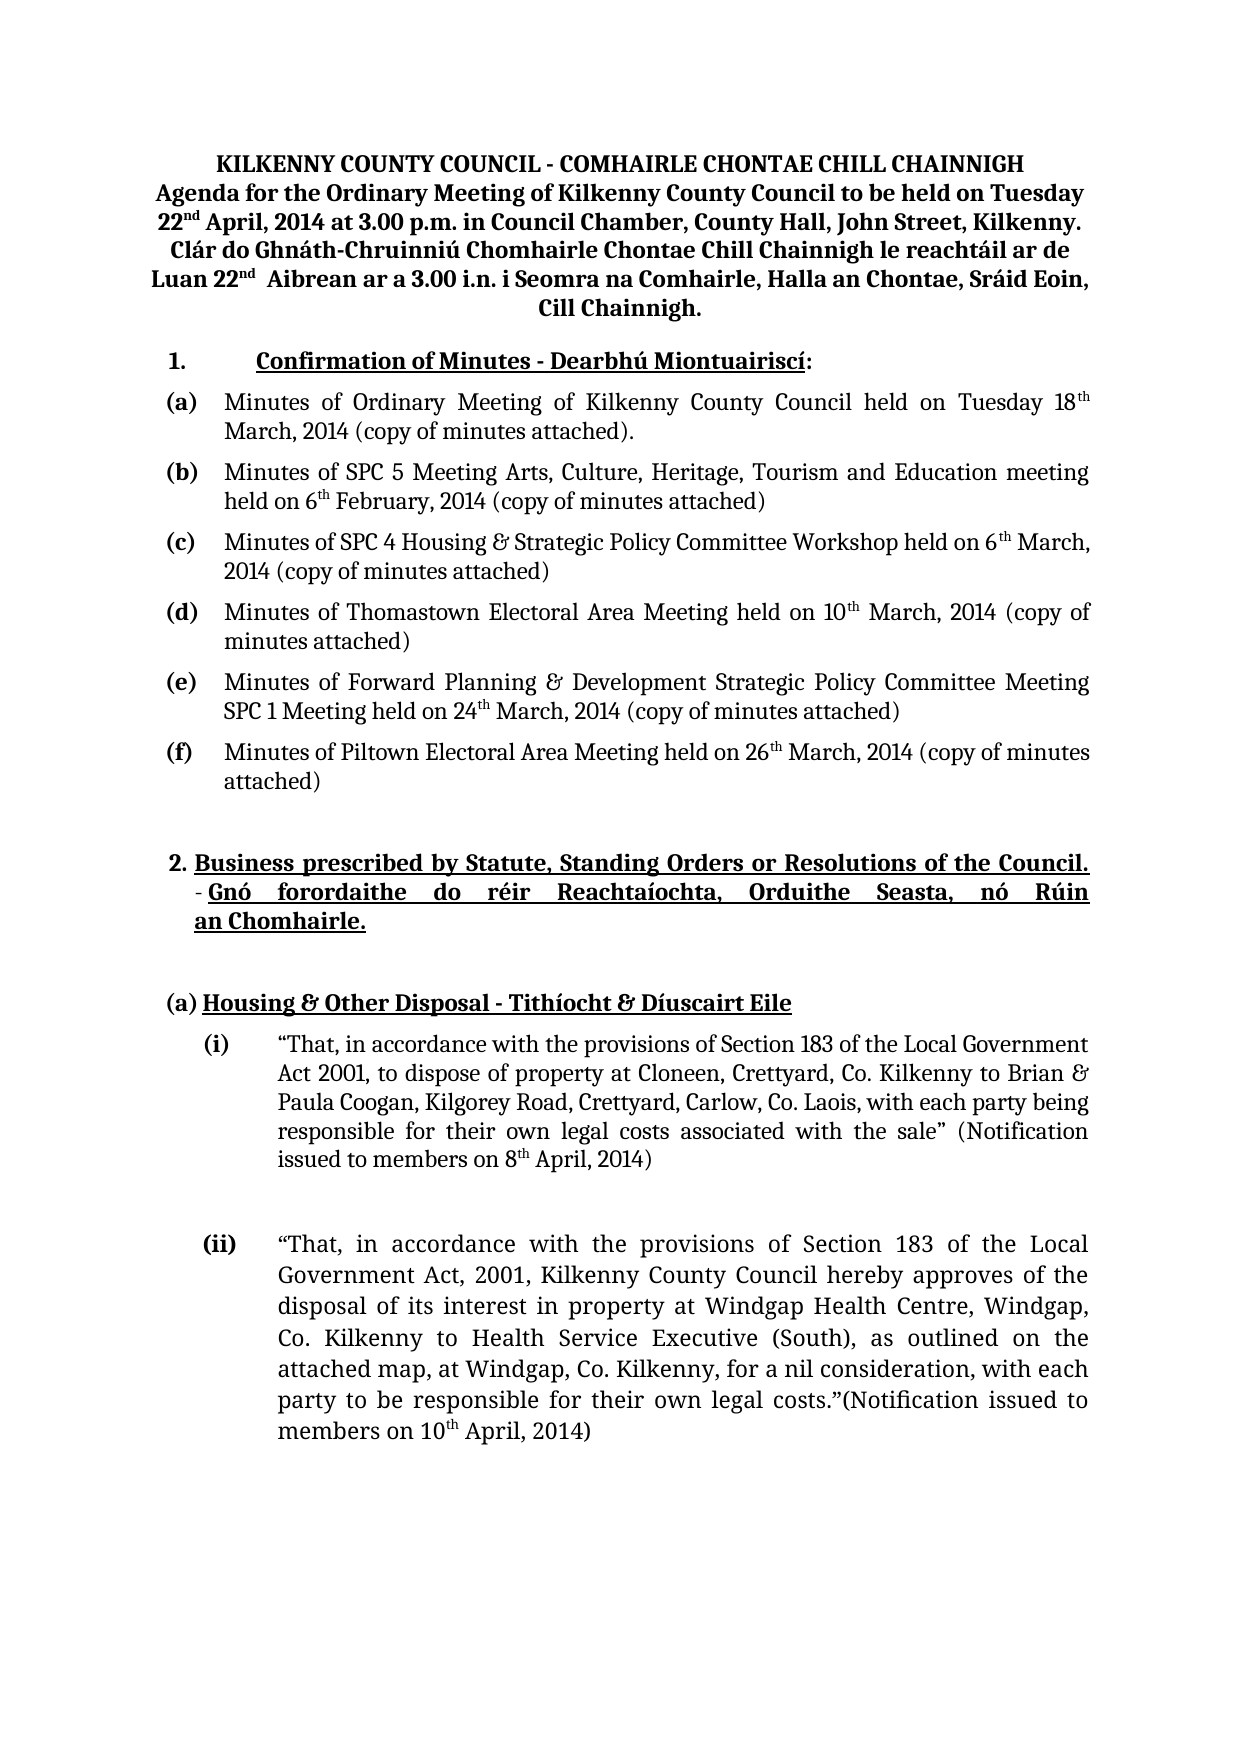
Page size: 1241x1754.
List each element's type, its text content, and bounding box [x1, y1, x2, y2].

text Agenda for the Ordinary Meeting of Kilkenny County Council to be held on Tuesday 22nd April, 2014 at 3.00 p.m. in Council Chamber, County Hall, , Kilkenny. [150, 179, 1090, 236]
text Clár do Ghnáth-Chruinniú Chomhairle Chontae Chill Chainnigh le reachtáil ar de Luan 22nd Aibrean ar a 3.00 i.n. i Seomra na Comhairle, Halla an Chontae, Sráid Eoin, Cill Chainnigh. [150, 236, 1090, 322]
list Confirmation of Minutes - Dearbhú Miontuairiscí: [169, 347, 1090, 375]
list Business prescribed by Statute, Standing Orders or Resolutions of the Council. - Gnó forordaithe do réir Reachtaíochta, Orduithe Seasta, nó Rúin an Chomhairle. [169, 849, 1090, 935]
list “That, in accordance with the provisions of Section 183 of the Local Government Act, 2001, Kilkenny County Council hereby approves of the disposal of its interest in property at Windgap Health Centre, Windgap, Co. Kilkenny to Health Service Executive (South), as outlined on the attached map, at Windgap, Co. Kilkenny, for a nil consideration, with each party to be responsible for their own legal costs.”(Notification issued to members on 10th April, 2014) [202, 1228, 1090, 1447]
list Minutes of Piltown Electoral Area Meeting held on 26th March, 2014 (copy of minutes attached) [165, 738, 1090, 795]
list Minutes of Ordinary Meeting of Kilkenny County Council held on Tuesday 18th March, 2014 (copy of minutes attached). [165, 388, 1090, 445]
list Minutes of Forward Planning & Development Strategic Policy Committee Meeting SPC 1 Meeting held on 24th March, 2014 (copy of minutes attached) [165, 668, 1090, 725]
list Minutes of Thomastown Electoral Area Meeting held on 10th March, 2014 (copy of minutes attached) [165, 598, 1090, 655]
text KILKENNY COUNTY COUNCIL - COMHAIRLE CHONTAE CHILL CHAINNIGH [150, 150, 1090, 179]
list Minutes of SPC 4 Housing & Strategic Policy Committee Workshop held on 6th March, 2014 (copy of minutes attached) [165, 528, 1090, 585]
list Minutes of SPC 5 Meeting Arts, Culture, Heritage, Tourism and Education meeting held on 6th February, 2014 (copy of minutes attached) [165, 458, 1090, 515]
list Housing & Other Disposal - Tithíocht & Díuscairt Eile [165, 989, 1090, 1018]
list “That, in accordance with the provisions of Section 183 of the Local Government Act 2001, to dispose of property at Cloneen, Crettyard, Co. Kilkenny to Brian & Paula Coogan, Kilgorey Road, Crettyard, Carlow, Co. Laois, with each party being responsible for their own legal costs associated with the sale” (Notification issued to members on 8th April, 2014) [202, 1030, 1090, 1174]
